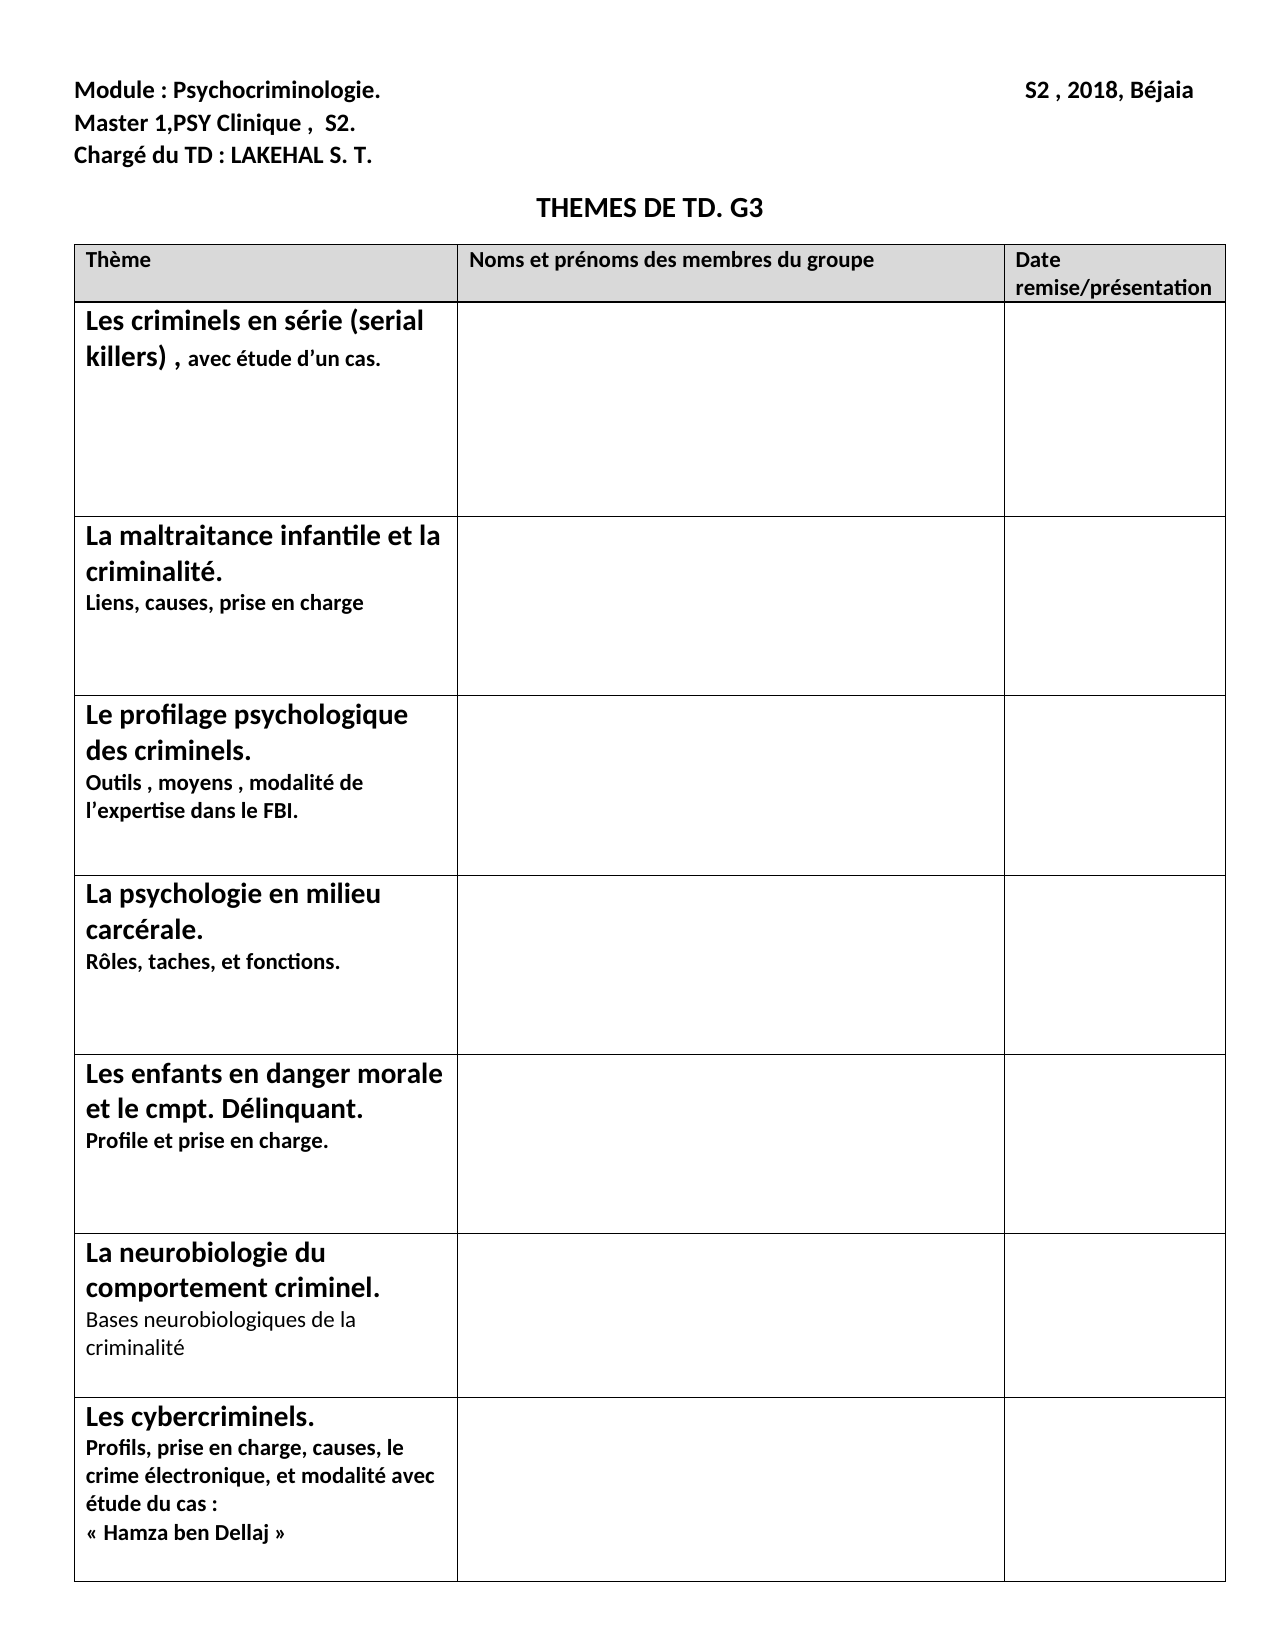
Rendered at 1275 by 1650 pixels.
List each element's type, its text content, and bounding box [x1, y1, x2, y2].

table_header Thème [75, 245, 457, 301]
table_cell [1005, 876, 1225, 1054]
text Module : Psychocriminologie. S2 , 2018, Béjaia Master 1,PSY Clinique , S2. Chargé du TD : LAKEHAL S. T. [74, 74, 1226, 170]
table_cell [1005, 303, 1225, 516]
table_cell La maltraitance infantile et la criminalité. Liens, causes, prise en charge [75, 517, 457, 695]
table_cell [458, 1055, 1004, 1233]
table_cell [458, 696, 1004, 874]
table_cell [1005, 1055, 1225, 1233]
table_cell [458, 517, 1004, 695]
table_cell [458, 1398, 1004, 1581]
table_cell [1005, 517, 1225, 695]
text THEMES DE TD. G3 [74, 189, 1226, 225]
table_cell Les enfants en danger morale et le cmpt. Délinquant. Profile et prise en charge. [75, 1055, 457, 1233]
table_cell La neurobiologie du comportement criminel. Bases neurobiologiques de la criminalité [75, 1234, 457, 1397]
table_cell [1005, 1234, 1225, 1397]
table_header Noms et prénoms des membres du groupe [458, 245, 1004, 301]
table_cell Les cybercriminels. Profils, prise en charge, causes, le crime électronique, et modalité avec étude du cas : « Hamza ben Dellaj » [75, 1398, 457, 1581]
table_cell La psychologie en milieu carcérale. Rôles, taches, et fonctions. [75, 876, 457, 1054]
table_cell Les criminels en série (serial killers) , avec étude d’un cas. [75, 303, 457, 516]
table_cell [458, 1234, 1004, 1397]
table_cell Le profilage psychologique des criminels. Outils , moyens , modalité de l’expertise dans le FBI. [75, 696, 457, 874]
table_cell [1005, 696, 1225, 874]
table_cell [458, 303, 1004, 516]
table_header Date remise/présentation [1005, 245, 1225, 301]
table_cell [1005, 1398, 1225, 1581]
table_cell [458, 876, 1004, 1054]
